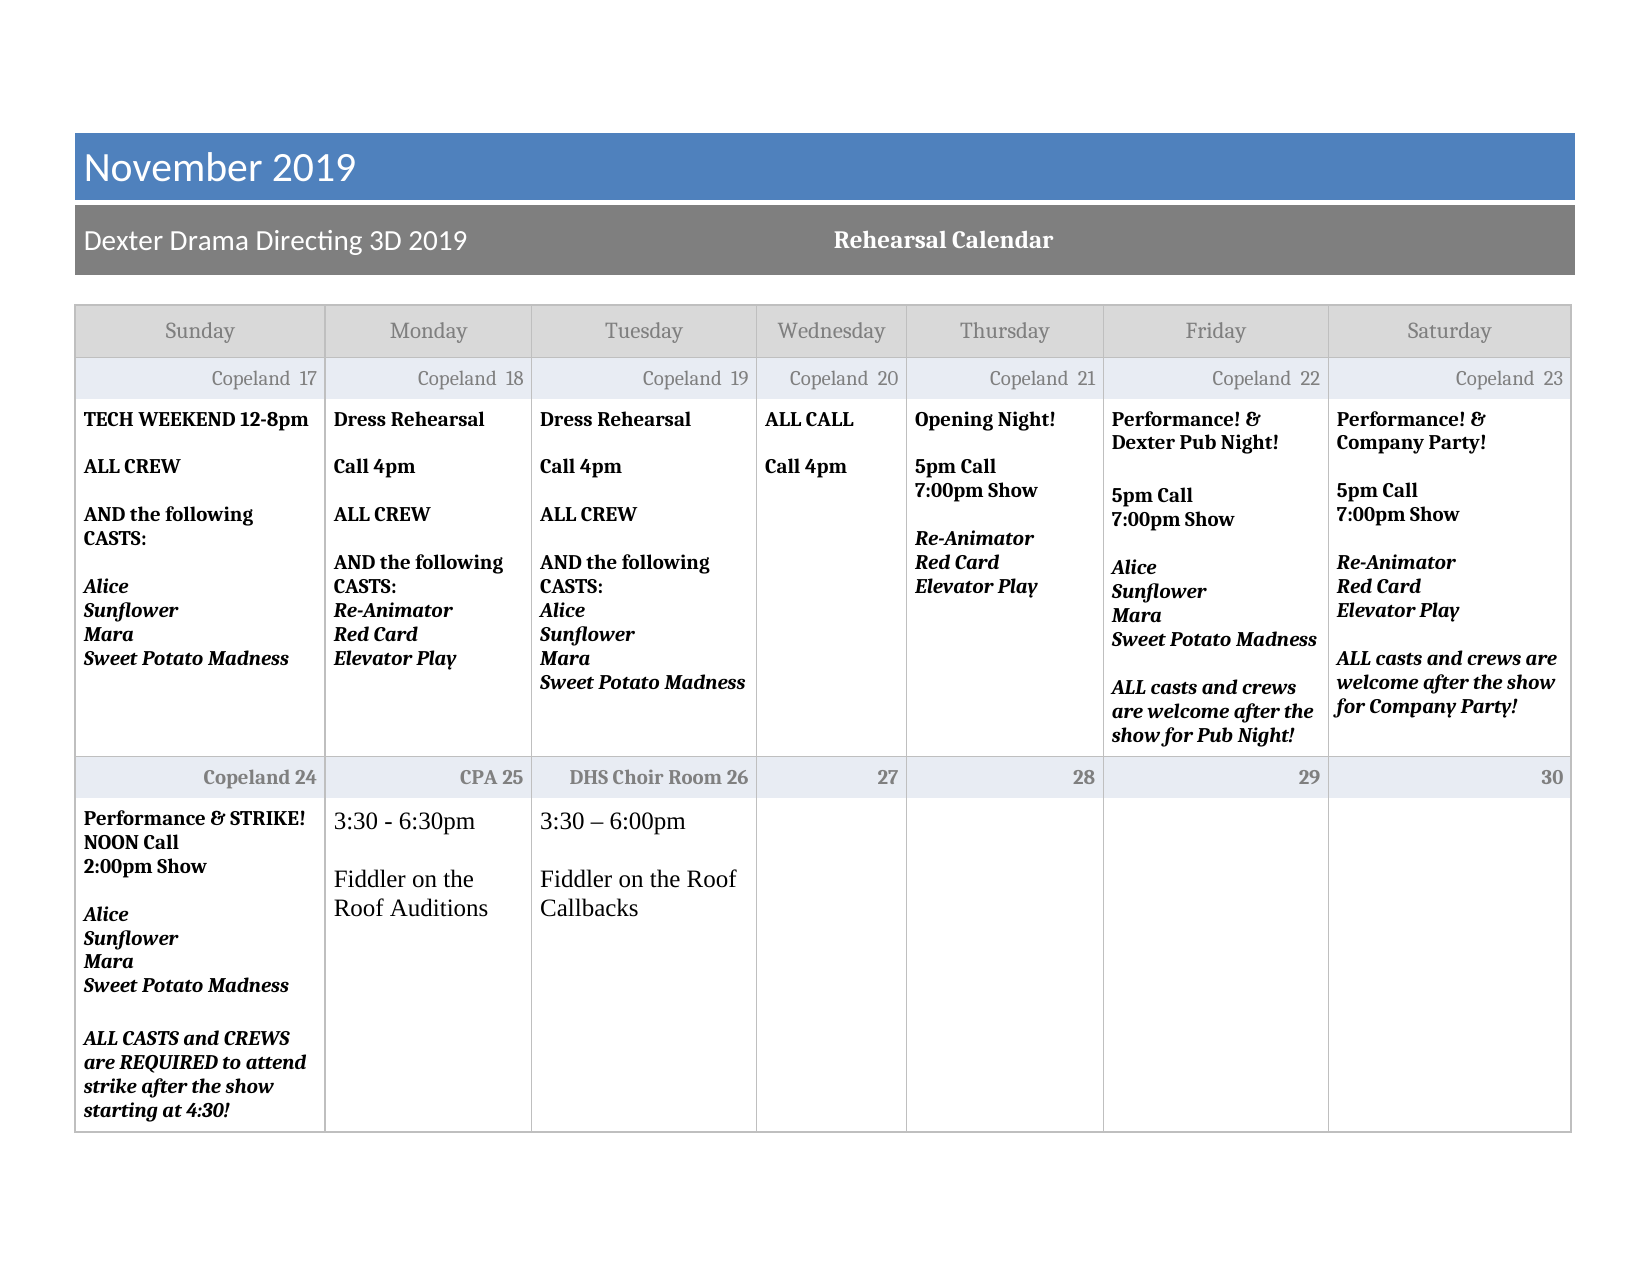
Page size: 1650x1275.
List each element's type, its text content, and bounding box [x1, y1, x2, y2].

table_cell Performance! & Dexter Pub Night! 5pm Call 7:00pm Show Alice Sunflower Mara Sweet Potato Madness ALL casts and crews are welcome after the show for Pub Night! [1104, 399, 1328, 756]
table_cell Dress Rehearsal Call 4pm ALL CREW AND the following CASTS: Re-Animator Red Card Elevator Play [326, 399, 531, 756]
table_cell Opening Night! 5pm Call 7:00pm Show Re-Animator Red Card Elevator Play [907, 399, 1103, 756]
table_cell DHS Choir Room 26 [532, 757, 756, 798]
table_cell Copeland 17 [76, 358, 324, 399]
table_cell [907, 798, 1103, 1131]
table_cell Copeland 18 [326, 358, 531, 399]
table_cell Copeland 23 [1329, 358, 1570, 399]
table_header Sunday [76, 306, 324, 357]
table_cell 30 [1329, 757, 1570, 798]
table_cell Copeland 21 [907, 358, 1103, 399]
table_cell [757, 798, 906, 1131]
table_cell Copeland 24 [76, 757, 324, 798]
table_header Friday [1104, 306, 1328, 357]
table_cell Dress Rehearsal Call 4pm ALL CREW AND the following CASTS: Alice Sunflower Mara Sweet Potato Madness [532, 399, 756, 756]
table_cell Dexter Drama Directing 3D 2019 [75, 205, 825, 275]
table_header Thursday [907, 306, 1103, 357]
table_cell 29 [1104, 757, 1328, 798]
table_cell [1104, 798, 1328, 1131]
table_cell TECH WEEKEND 12-8pm ALL CREW AND the following CASTS: Alice Sunflower Mara Sweet Potato Madness [76, 399, 324, 756]
table_cell Copeland 22 [1104, 358, 1328, 399]
table_cell Performance & STRIKE! NOON Call 2:00pm Show Alice Sunflower Mara Sweet Potato Madness ALL CASTS and CREWS are REQUIRED to attend strike after the show starting at 4:30! [76, 798, 324, 1131]
table_header Wednesday [757, 306, 906, 357]
table_cell [1329, 798, 1570, 1131]
table_header November 2019 [75, 133, 1575, 200]
table_cell 3:30 - 6:30pm Fiddler on the Roof Auditions [326, 798, 531, 1131]
table_cell 3:30 – 6:00pm Fiddler on the Roof Callbacks [532, 798, 756, 1131]
table_header Monday [326, 306, 531, 357]
table_cell 27 [757, 757, 906, 798]
table_header Saturday [1329, 306, 1570, 357]
table_cell Performance! & Company Party! 5pm Call 7:00pm Show Re-Animator Red Card Elevator Play ALL casts and crews are welcome after the show for Company Party! [1329, 399, 1570, 756]
table_cell Copeland 19 [532, 358, 756, 399]
table_cell Rehearsal Calendar [825, 205, 1575, 275]
table_cell ALL CALL Call 4pm [757, 399, 906, 756]
table_cell CPA 25 [326, 757, 531, 798]
table_header Tuesday [532, 306, 756, 357]
table_cell Copeland 20 [757, 358, 906, 399]
table_cell 28 [907, 757, 1103, 798]
